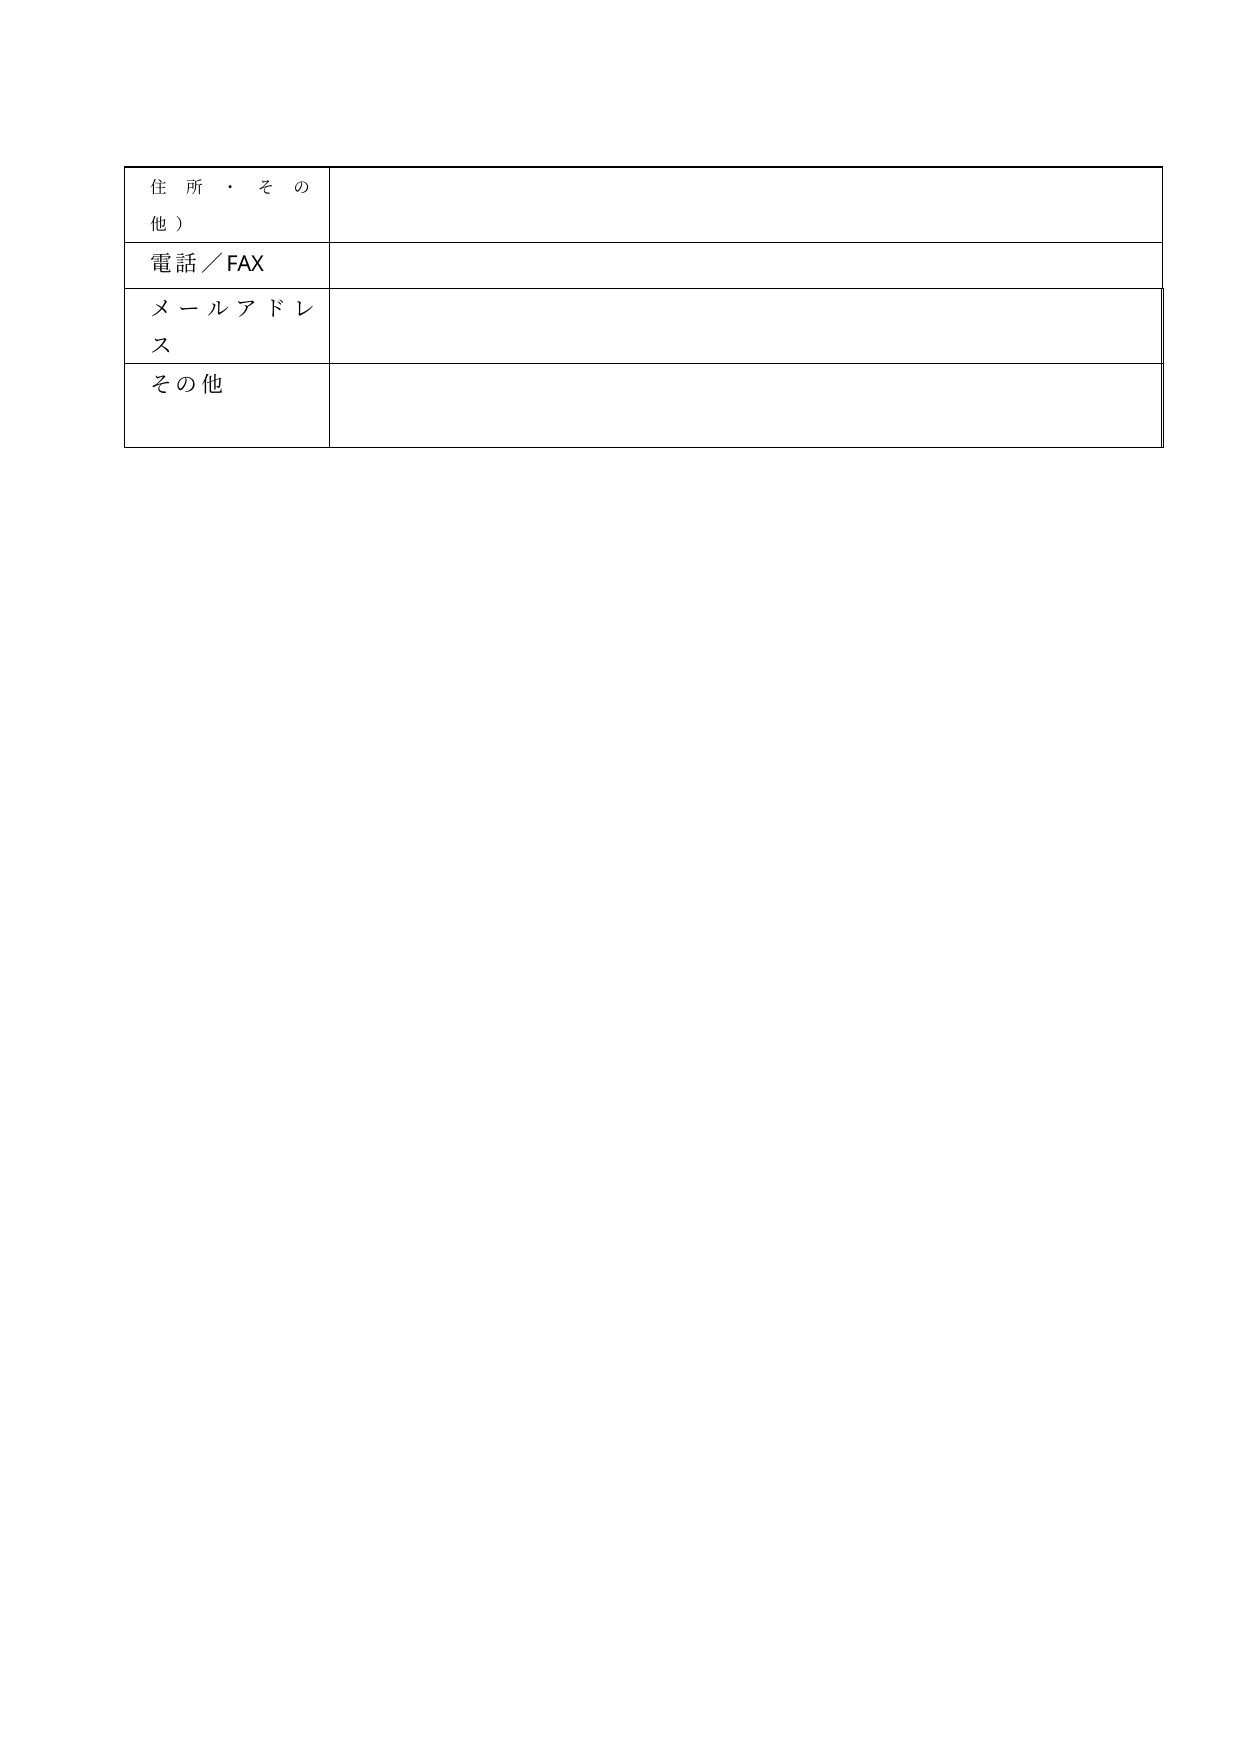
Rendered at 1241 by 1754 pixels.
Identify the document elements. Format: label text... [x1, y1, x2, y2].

table_cell その他 [125, 364, 329, 447]
table_cell メールアドレス [125, 289, 329, 363]
table_cell [330, 289, 1161, 363]
table_cell [330, 364, 1161, 447]
table_cell [330, 243, 1162, 287]
table_cell 住所２（職場・留学中の住所・その他） [125, 168, 329, 242]
table_cell [330, 168, 1162, 242]
table_cell 電話／FAX [125, 243, 329, 287]
